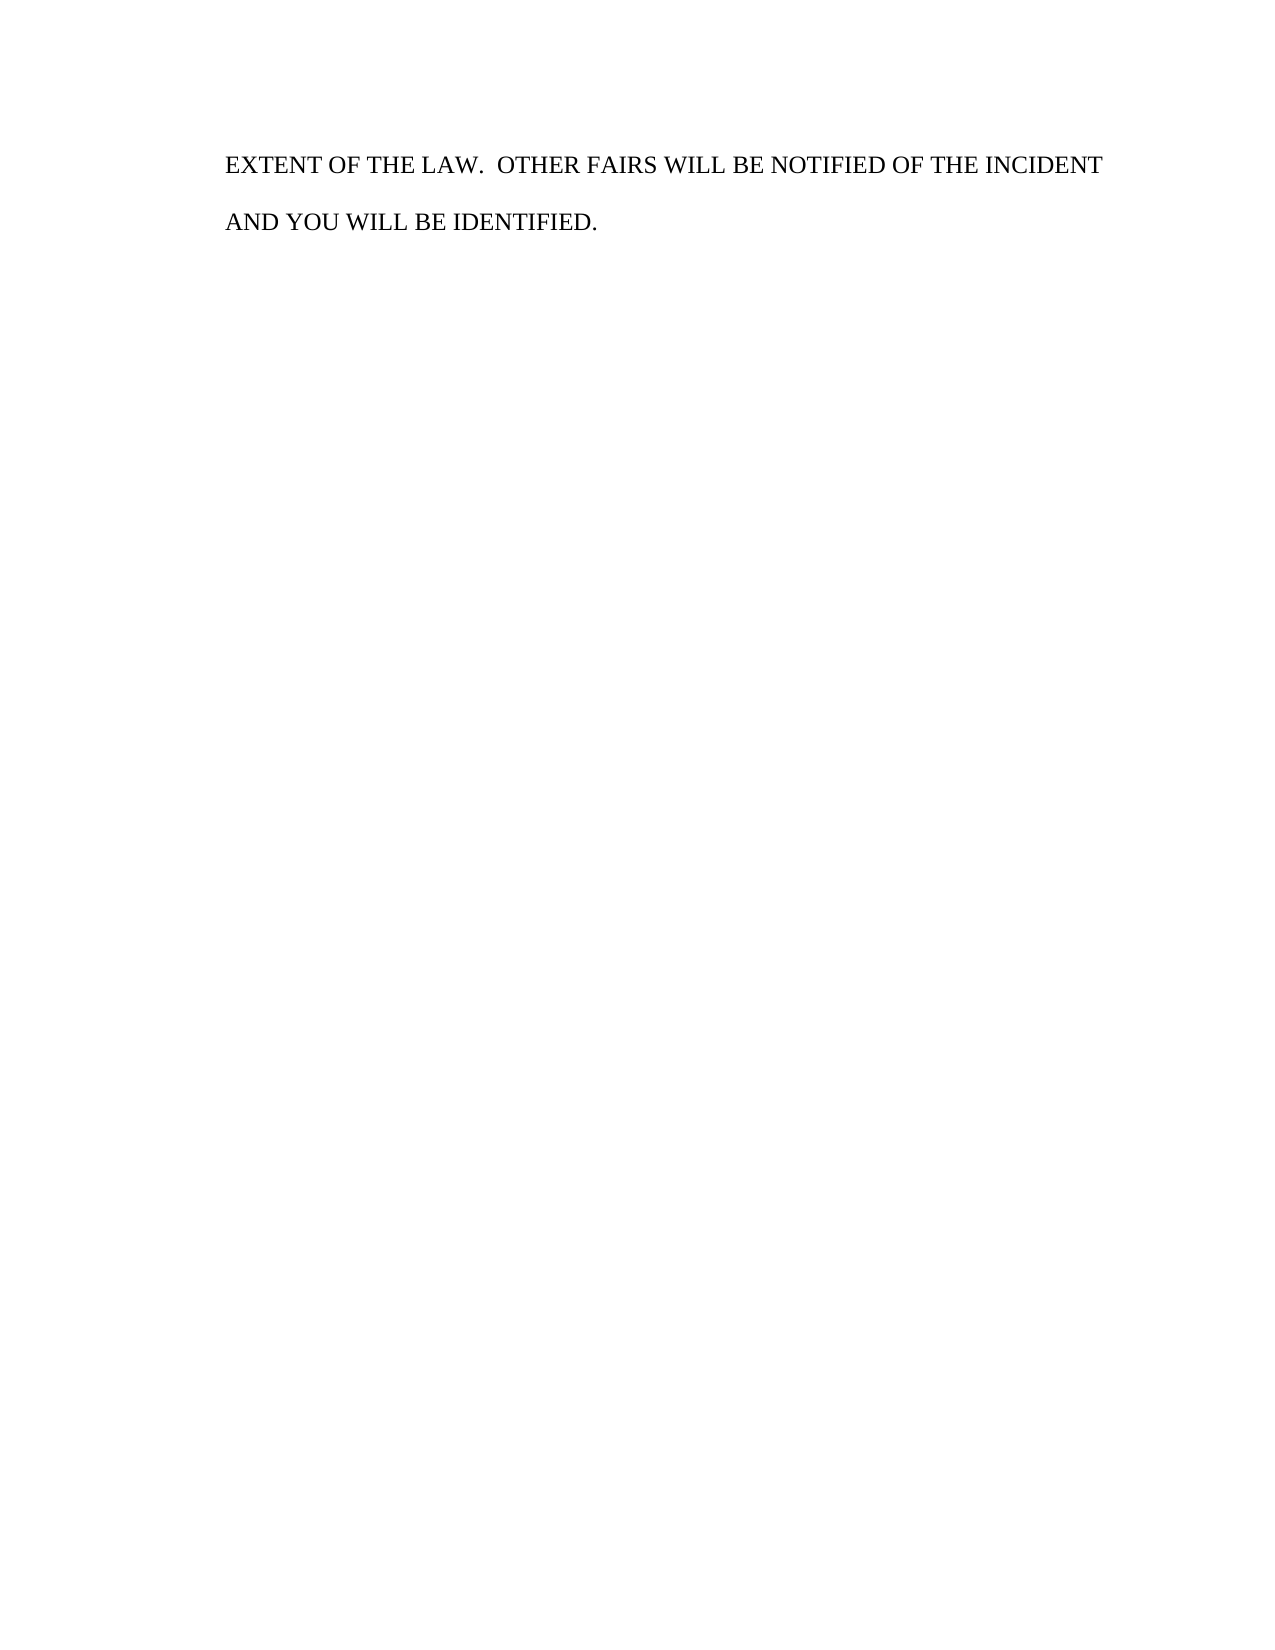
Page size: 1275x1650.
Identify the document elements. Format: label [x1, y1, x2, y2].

list [225, 150, 1125, 236]
